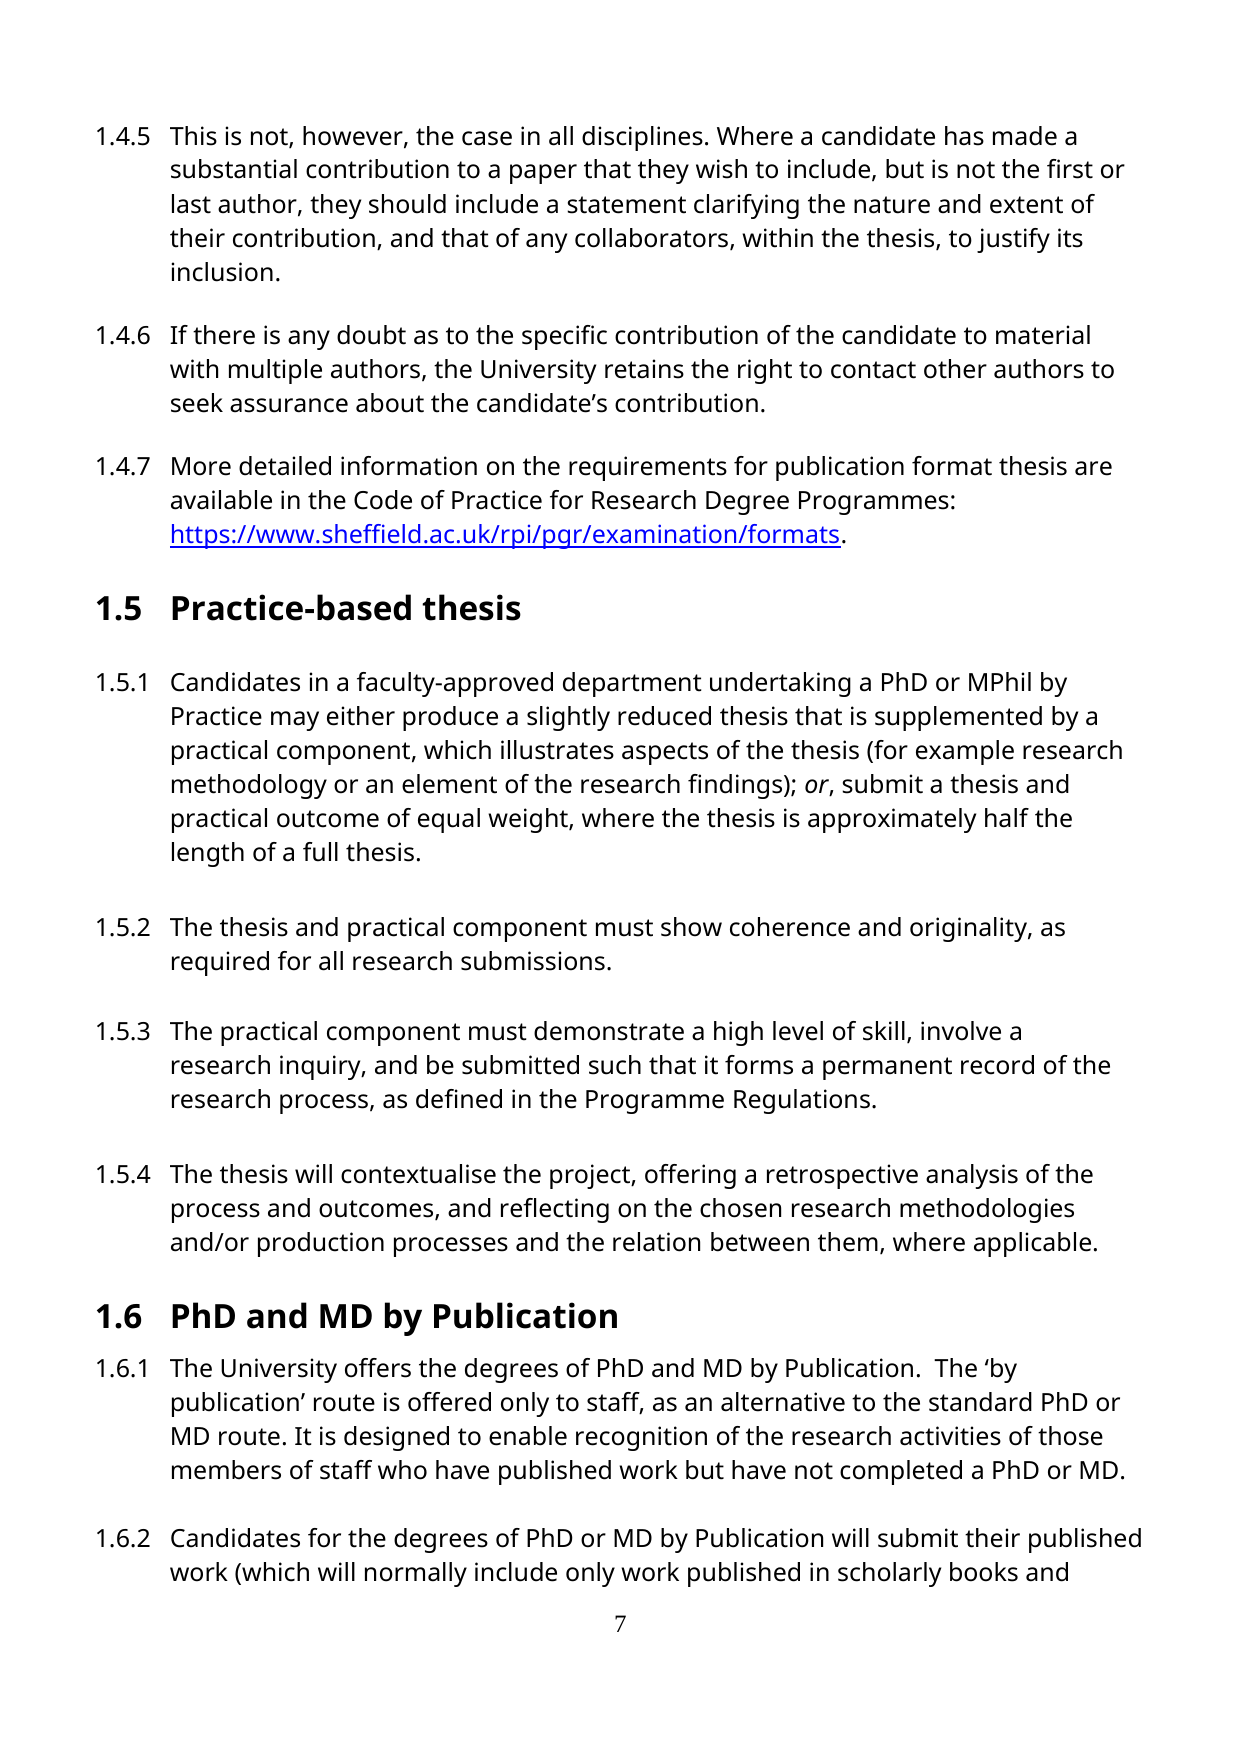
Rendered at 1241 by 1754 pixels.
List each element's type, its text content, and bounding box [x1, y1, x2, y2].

text 1.6.1 The University offers the degrees of PhD and MD by Publication. The ‘by publication’ route is offered only to staff, as an alternative to the standard PhD or MD route. It is designed to enable recognition of the research activities of those members of staff who have published work but have not completed a PhD or MD. [94, 1350, 1146, 1487]
text 1.4.7 More detailed information on the requirements for publication format thesis are available in the Code of Practice for Research Degree Programmes: https://www.sheffield.ac.uk/rpi/pgr/examination/formats. [94, 449, 1146, 551]
text 1.4.5 This is not, however, the case in all disciplines. Where a candidate has made a substantial contribution to a paper that they wish to include, but is not the first or last author, they should include a statement clarifying the nature and extent of their contribution, and that of any collaborators, within the thesis, to justify its inclusion. [94, 118, 1146, 288]
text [94, 1521, 1146, 1589]
text 1.5 Practice-based thesis [94, 585, 1146, 631]
text 1.4.6 If there is any doubt as to the specific contribution of the candidate to material with multiple authors, the University retains the right to contact other authors to seek assurance about the candidate’s contribution. [94, 318, 1146, 420]
text 1.5.4 The thesis will contextualise the project, offering a retrospective analysis of the process and outcomes, and reflecting on the chosen research methodologies and/or production processes and the relation between them, where applicable. [94, 1156, 1119, 1258]
text 1.5.2 The thesis and practical component must show coherence and originality, as required for all research submissions. [94, 910, 1119, 978]
text 1.5.3 The practical component must demonstrate a high level of skill, involve a research inquiry, and be submitted such that it forms a permanent record of the research process, as defined in the Programme Regulations. [94, 1013, 1119, 1115]
text 1.5.1 Candidates in a faculty-approved department undertaking a PhD or MPhil by Practice may either produce a slightly reduced thesis that is supplemented by a practical component, which illustrates aspects of the thesis (for example research methodology or an element of the research findings); or, submit a thesis and practical outcome of equal weight, where the thesis is approximately half the length of a full thesis. [94, 665, 1146, 869]
text 1.6 PhD and MD by Publication [94, 1292, 1146, 1338]
